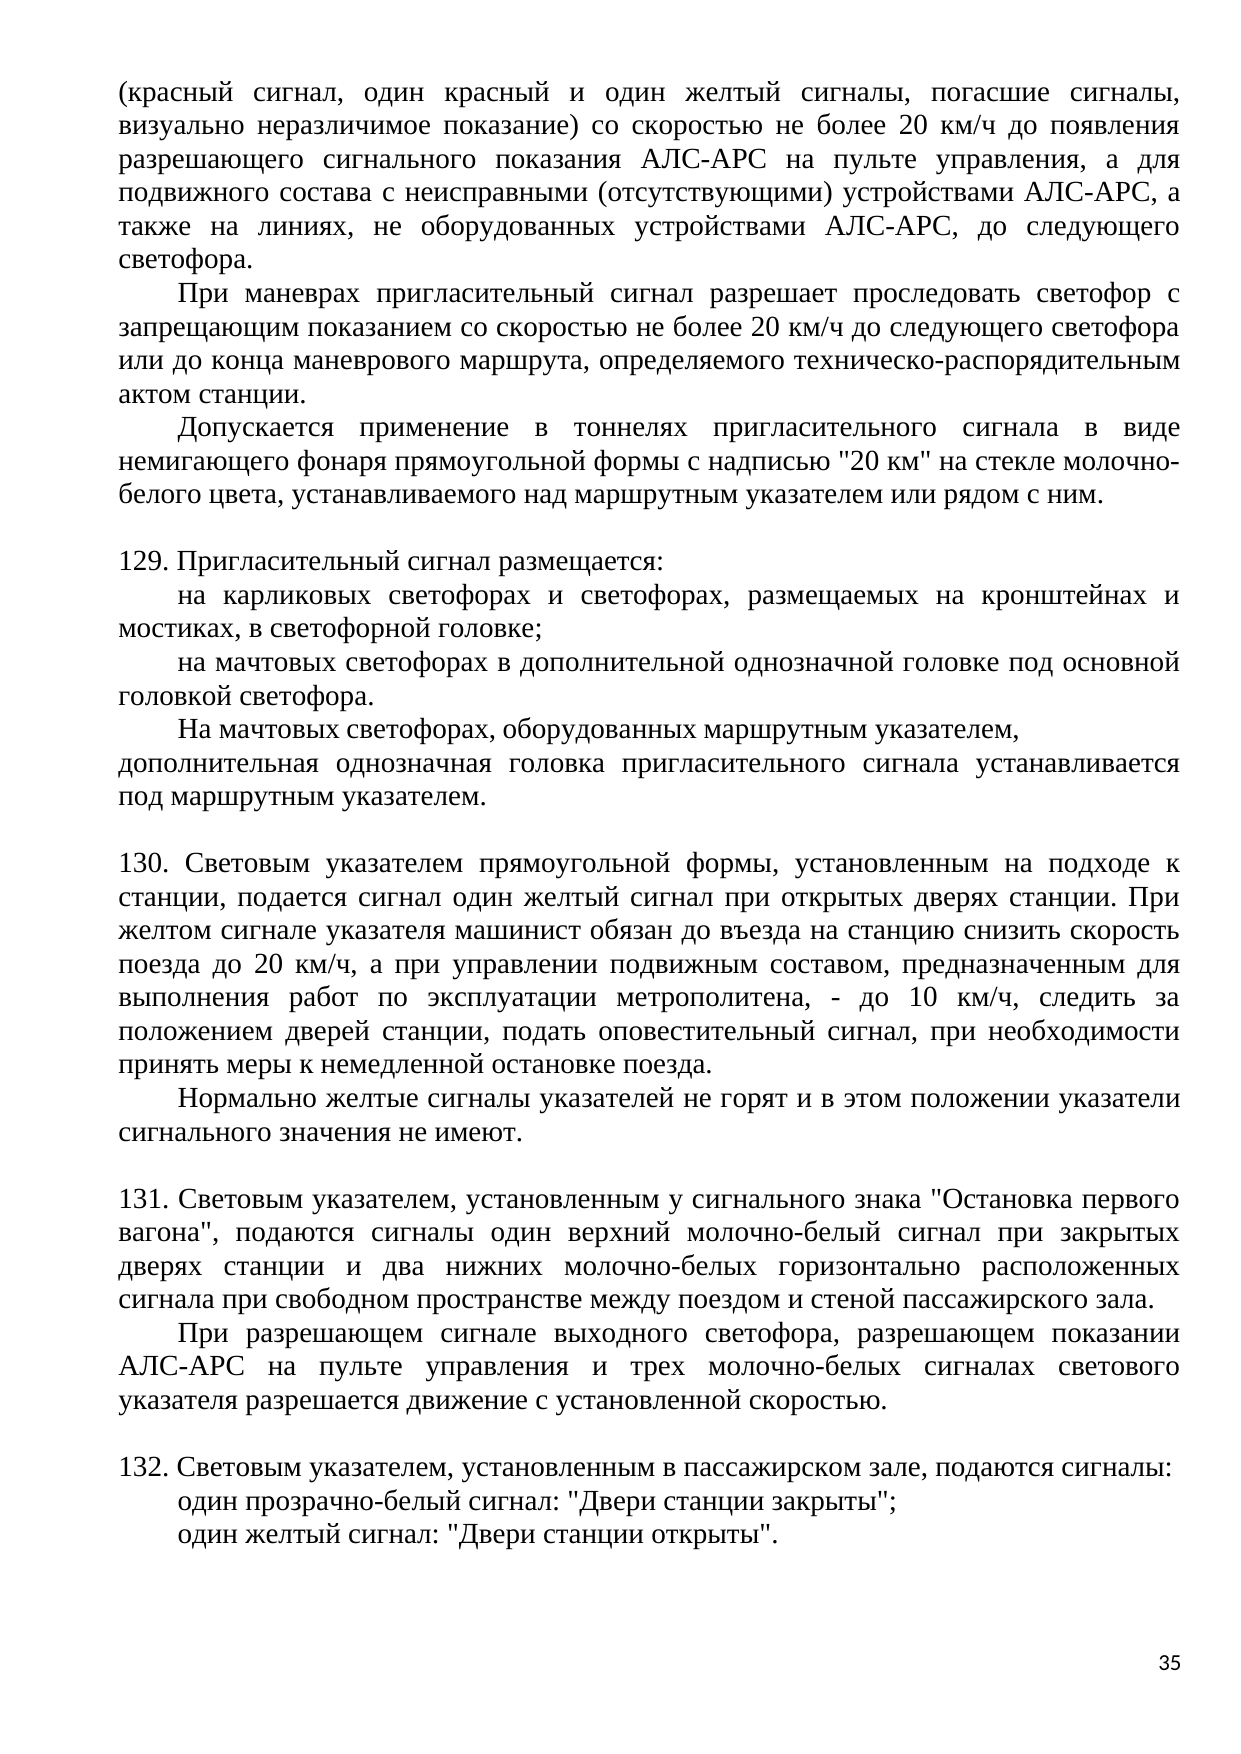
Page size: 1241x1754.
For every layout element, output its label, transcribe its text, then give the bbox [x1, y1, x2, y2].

text 132. Световым указателем, установленным в пассажирском зале, подаются сигналы: [118, 1449, 1181, 1483]
text на карликовых светофорах и светофорах, размещаемых на кронштейнах и мостиках, в светофорной головке; [118, 577, 1181, 644]
text Допускается применение в тоннелях пригласительного сигнала в виде немигающего фонаря прямоугольной формы с надписью "20 км" на стекле молочно-белого цвета, устанавливаемого над маршрутным указателем или рядом с ним. [118, 409, 1181, 510]
text один желтый сигнал: "Двери станции открыты". [118, 1516, 1181, 1550]
text один прозрачно-белый сигнал: "Двери станции закрыты"; [118, 1483, 1181, 1516]
text На мачтовых светофорах, оборудованных маршрутным указателем, дополнительная однозначная головка пригласительного сигнала устанавливается под маршрутным указателем. [118, 711, 1181, 812]
text При маневрах пригласительный сигнал разрешает проследовать светофор с запрещающим показанием со скоростью не более 20 км/ч до следующего светофора или до конца маневрового маршрута, определяемого техническо-распорядительным актом станции. [118, 275, 1181, 409]
text При разрешающем сигнале выходного светофора, разрешающем показании АЛС-АРС на пульте управления и трех молочно-белых сигналах светового указателя разрешается движение с установленной скоростью. [118, 1315, 1181, 1416]
text Нормально желтые сигналы указателей не горят и в этом положении указатели сигнального значения не имеют. [118, 1080, 1181, 1147]
text на мачтовых светофорах в дополнительной однозначной головке под основной головкой светофора. [118, 644, 1181, 711]
text 130. Световым указателем прямоугольной формы, установленным на подходе к станции, подается сигнал один желтый сигнал при открытых дверях станции. При желтом сигнале указателя машинист обязан до въезда на станцию снизить скорость поезда до 20 км/ч, а при управлении подвижным составом, предназначенным для выполнения работ по эксплуатации метрополитена, - до 10 км/ч, следить за положением дверей станции, подать оповестительный сигнал, при необходимости принять меры к немедленной остановке поезда. [118, 845, 1181, 1080]
text 131. Световым указателем, установленным у сигнального знака "Остановка первого вагона", подаются сигналы один верхний молочно-белый сигнал при закрытых дверях станции и два нижних молочно-белых горизонтально расположенных сигнала при свободном пространстве между поездом и стеной пассажирского зала. [118, 1181, 1181, 1315]
text 129. Пригласительный сигнал размещается: [118, 543, 1181, 577]
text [118, 74, 1181, 275]
